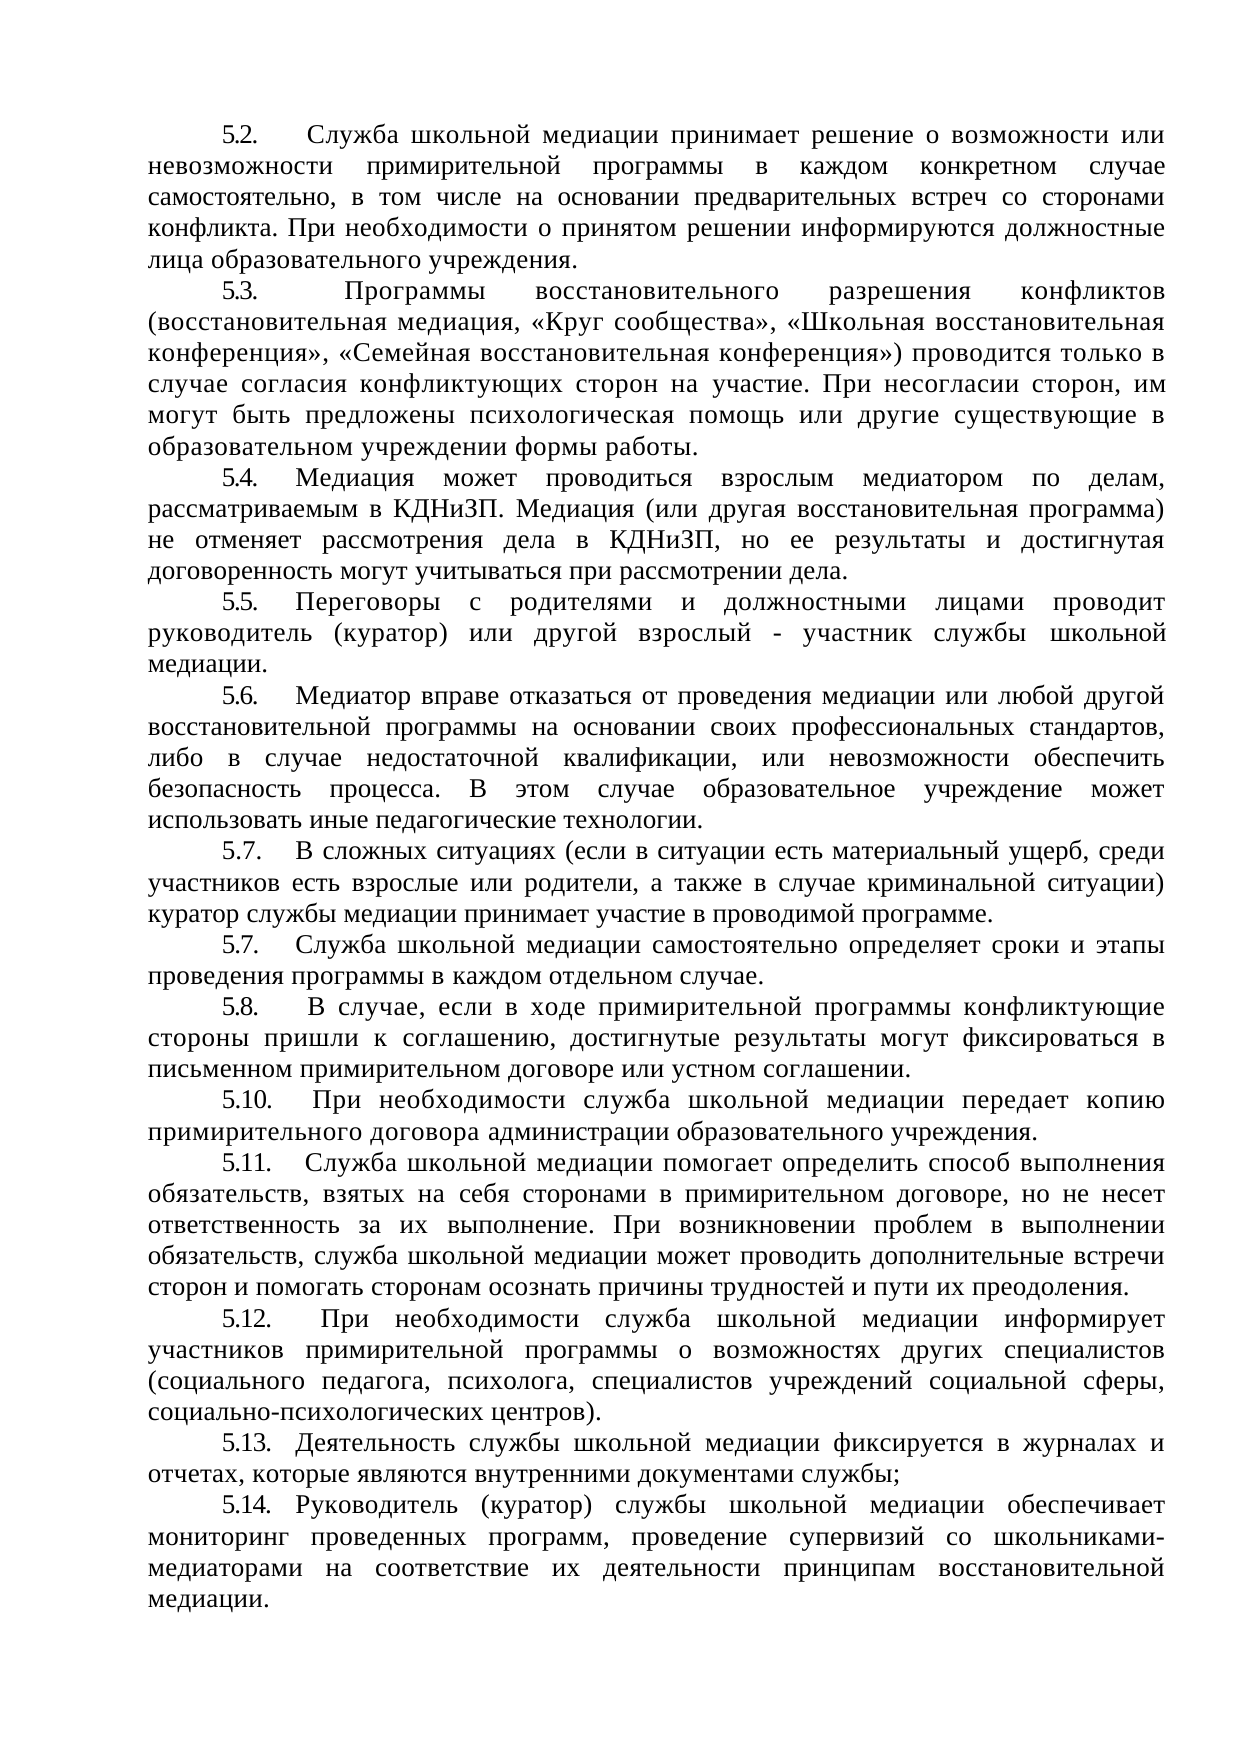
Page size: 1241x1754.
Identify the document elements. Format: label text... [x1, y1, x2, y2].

list Служба школьной медиации принимает решение о возможности или невозможности примирительной программы в каждом конкретном случае самостоятельно, в том числе на основании предварительных встреч со сторонами конфликта. При необходимости о принятом решении информируются должностные лица образовательного учреждения. [148, 118, 1167, 274]
list В случае, если в ходе примирительной программы конфликтующие стороны пришли к соглашению, достигнутые результаты могут фиксироваться в письменном примирительном договоре или устном соглашении. [148, 990, 1167, 1084]
list В сложных ситуациях (если в ситуации есть материальный ущерб, среди участников есть взрослые или родители, а также в случае криминальной ситуации) куратор службы медиации принимает участие в проводимой программе. [148, 834, 1167, 928]
list Медиация может проводиться взрослым медиатором по делам, рассматриваемым в КДНиЗП. Медиация (или другая восстановительная программа) не отменяет рассмотрения дела в КДНиЗП, но ее результаты и достигнутая договоренность могут учитываться при рассмотрении дела. [148, 461, 1167, 585]
list При необходимости служба школьной медиации передает копию примирительного договора администрации образовательного учреждения. [148, 1084, 1167, 1146]
list Руководитель (куратор) службы школьной медиации обеспечивает мониторинг проведенных программ, проведение супервизий со школьниками-медиаторами на соответствие их деятельности принципам восстановительной медиации. [148, 1488, 1167, 1613]
list Служба школьной медиации самостоятельно определяет сроки и этапы проведения программы в каждом отдельном случае. [148, 928, 1167, 990]
list Переговоры с родителями и должностными лицами проводит руководитель (куратор) или другой взрослый - участник службы школьной медиации. [148, 585, 1167, 679]
list При необходимости служба школьной медиации информирует участников примирительной программы о возможностях других специалистов (социального педагога, психолога, специалистов учреждений социальной сферы, социально-психологических центров). [148, 1302, 1167, 1426]
list Служба школьной медиации помогает определить способ выполнения обязательств, взятых на себя сторонами в примирительном договоре, но не несет ответственность за их выполнение. При возникновении проблем в выполнении обязательств, служба школьной медиации может проводить дополнительные встречи сторон и помогать сторонам осознать причины трудностей и пути их преодоления. [148, 1146, 1167, 1302]
list Медиатор вправе отказаться от проведения медиации или любой другой восстановительной программы на основании своих профессиональных стандартов, либо в случае недостаточной квалификации, или невозможности обеспечить безопасность процесса. В этом случае образовательное учреждение может использовать иные педагогические технологии. [148, 679, 1167, 834]
list Программы восстановительного разрешения конфликтов (восстановительная медиация, «Круг сообщества», «Школьная восстановительная конференция», «Семейная восстановительная конференция») проводится только в случае согласия конфликтующих сторон на участие. При несогласии сторон, им могут быть предложены психологическая помощь или другие существующие в образовательном учреждении формы работы. [148, 274, 1167, 461]
list Деятельность службы школьной медиации фиксируется в журналах и отчетах, которые являются внутренними документами службы; [148, 1426, 1167, 1488]
